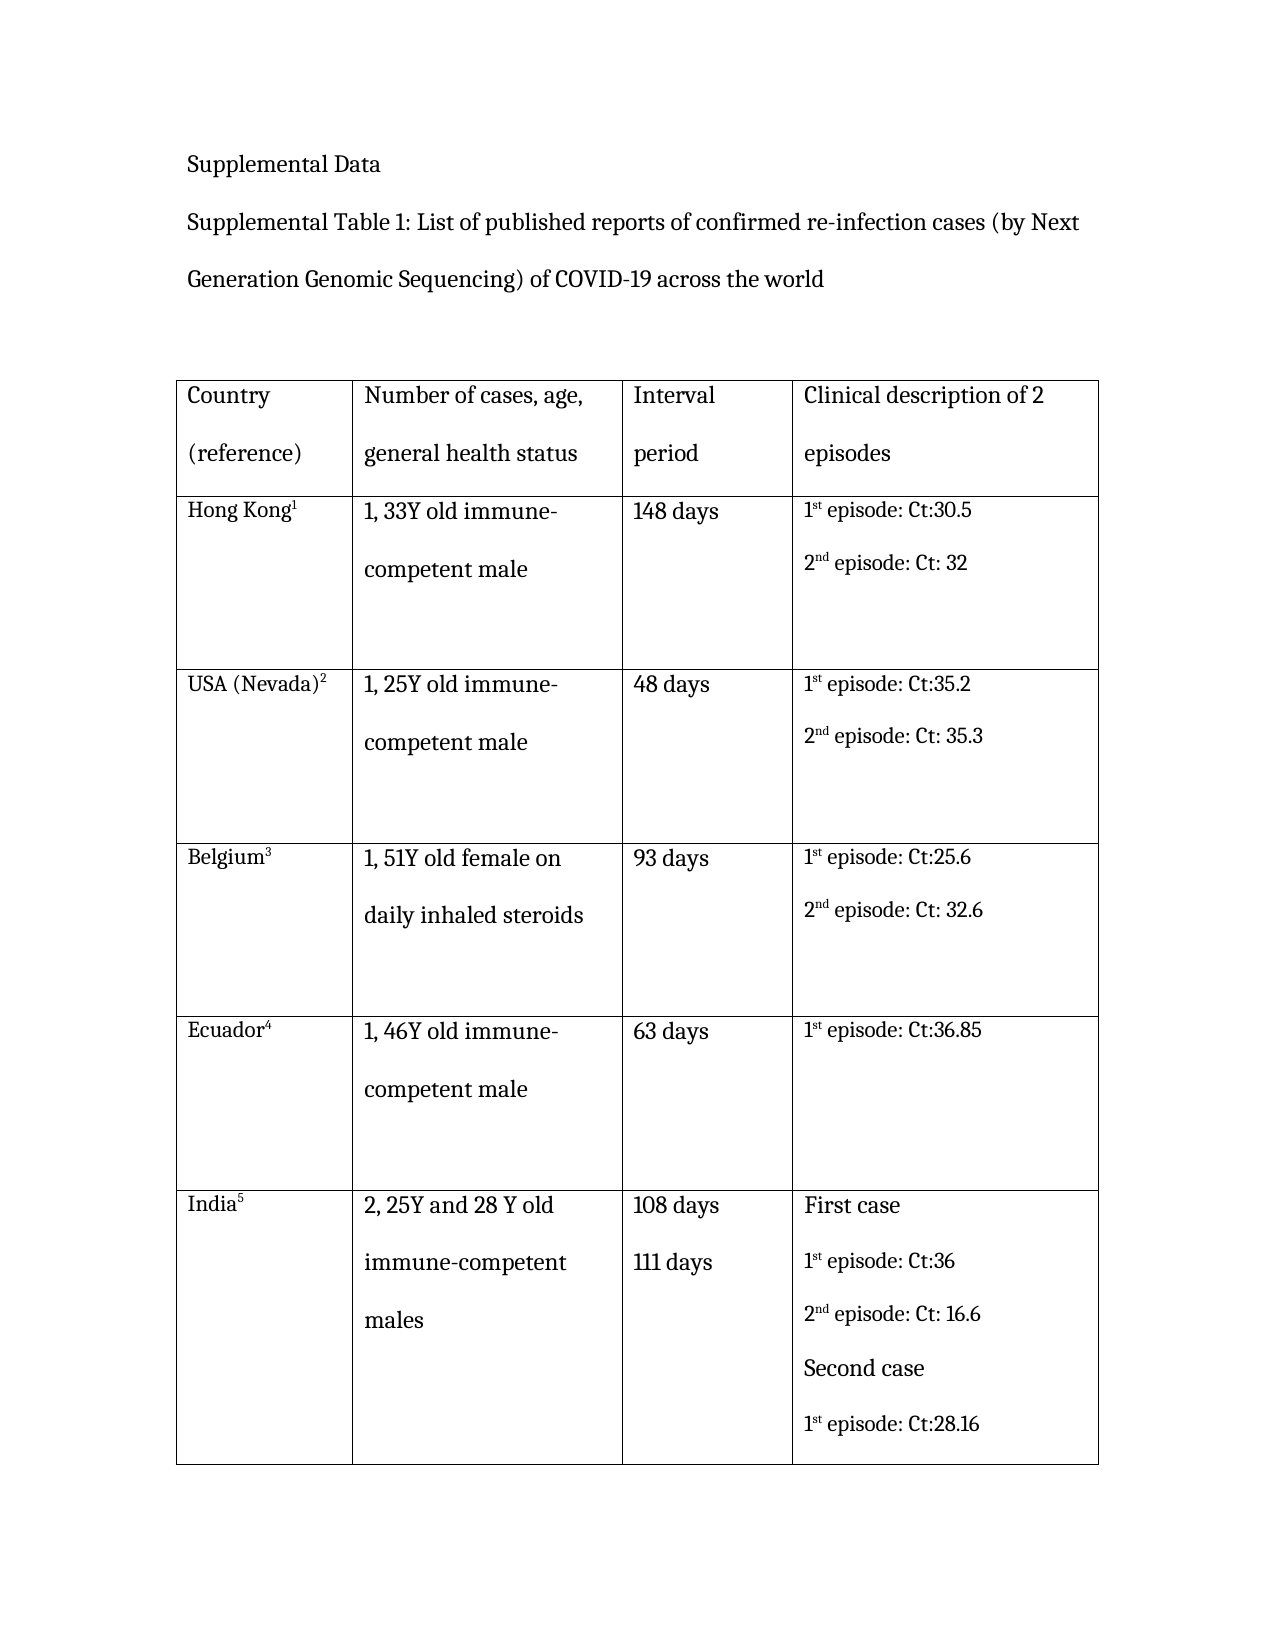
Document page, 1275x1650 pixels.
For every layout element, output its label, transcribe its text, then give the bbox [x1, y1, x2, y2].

table_cell USA (Nevada)2 [177, 670, 352, 843]
table_cell 1st episode: Ct:30.5 2nd episode: Ct: 32 [793, 497, 1098, 669]
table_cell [793, 1191, 1098, 1464]
table_cell 1st episode: Ct:36.85 [793, 1017, 1098, 1190]
table_cell 1, 33Y old immune-competent male [353, 497, 622, 669]
table_cell 1, 46Y old immune-competent male [353, 1017, 622, 1190]
table_cell 48 days [623, 670, 792, 843]
text Supplemental Data [187, 150, 1087, 179]
table_header Clinical description of 2 episodes [793, 381, 1098, 496]
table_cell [353, 1191, 622, 1464]
table_cell 1st episode: Ct:25.6 2nd episode: Ct: 32.6 [793, 844, 1098, 1016]
table_cell 63 days [623, 1017, 792, 1190]
table_cell Belgium3 [177, 844, 352, 1016]
table_cell Ecuador4 [177, 1017, 352, 1190]
text Supplemental Table 1: List of published reports of confirmed re-infection cases (by Next Generation Genomic Sequencing) of COVID-19 across the world [187, 207, 1087, 294]
table_cell India5 [177, 1191, 352, 1464]
table_cell 93 days [623, 844, 792, 1016]
table_cell 1, 51Y old female on daily inhaled steroids [353, 844, 622, 1016]
table_cell 1, 25Y old immune-competent male [353, 670, 622, 843]
table_cell Hong Kong1 [177, 497, 352, 669]
table_header Number of cases, age, general health status [353, 381, 622, 496]
table_cell 148 days [623, 497, 792, 669]
table_header Country (reference) [177, 381, 352, 496]
table_header Interval period [623, 381, 792, 496]
table_cell 1st episode: Ct:35.2 2nd episode: Ct: 35.3 [793, 670, 1098, 843]
table_cell 108 days 111 days [623, 1191, 792, 1464]
